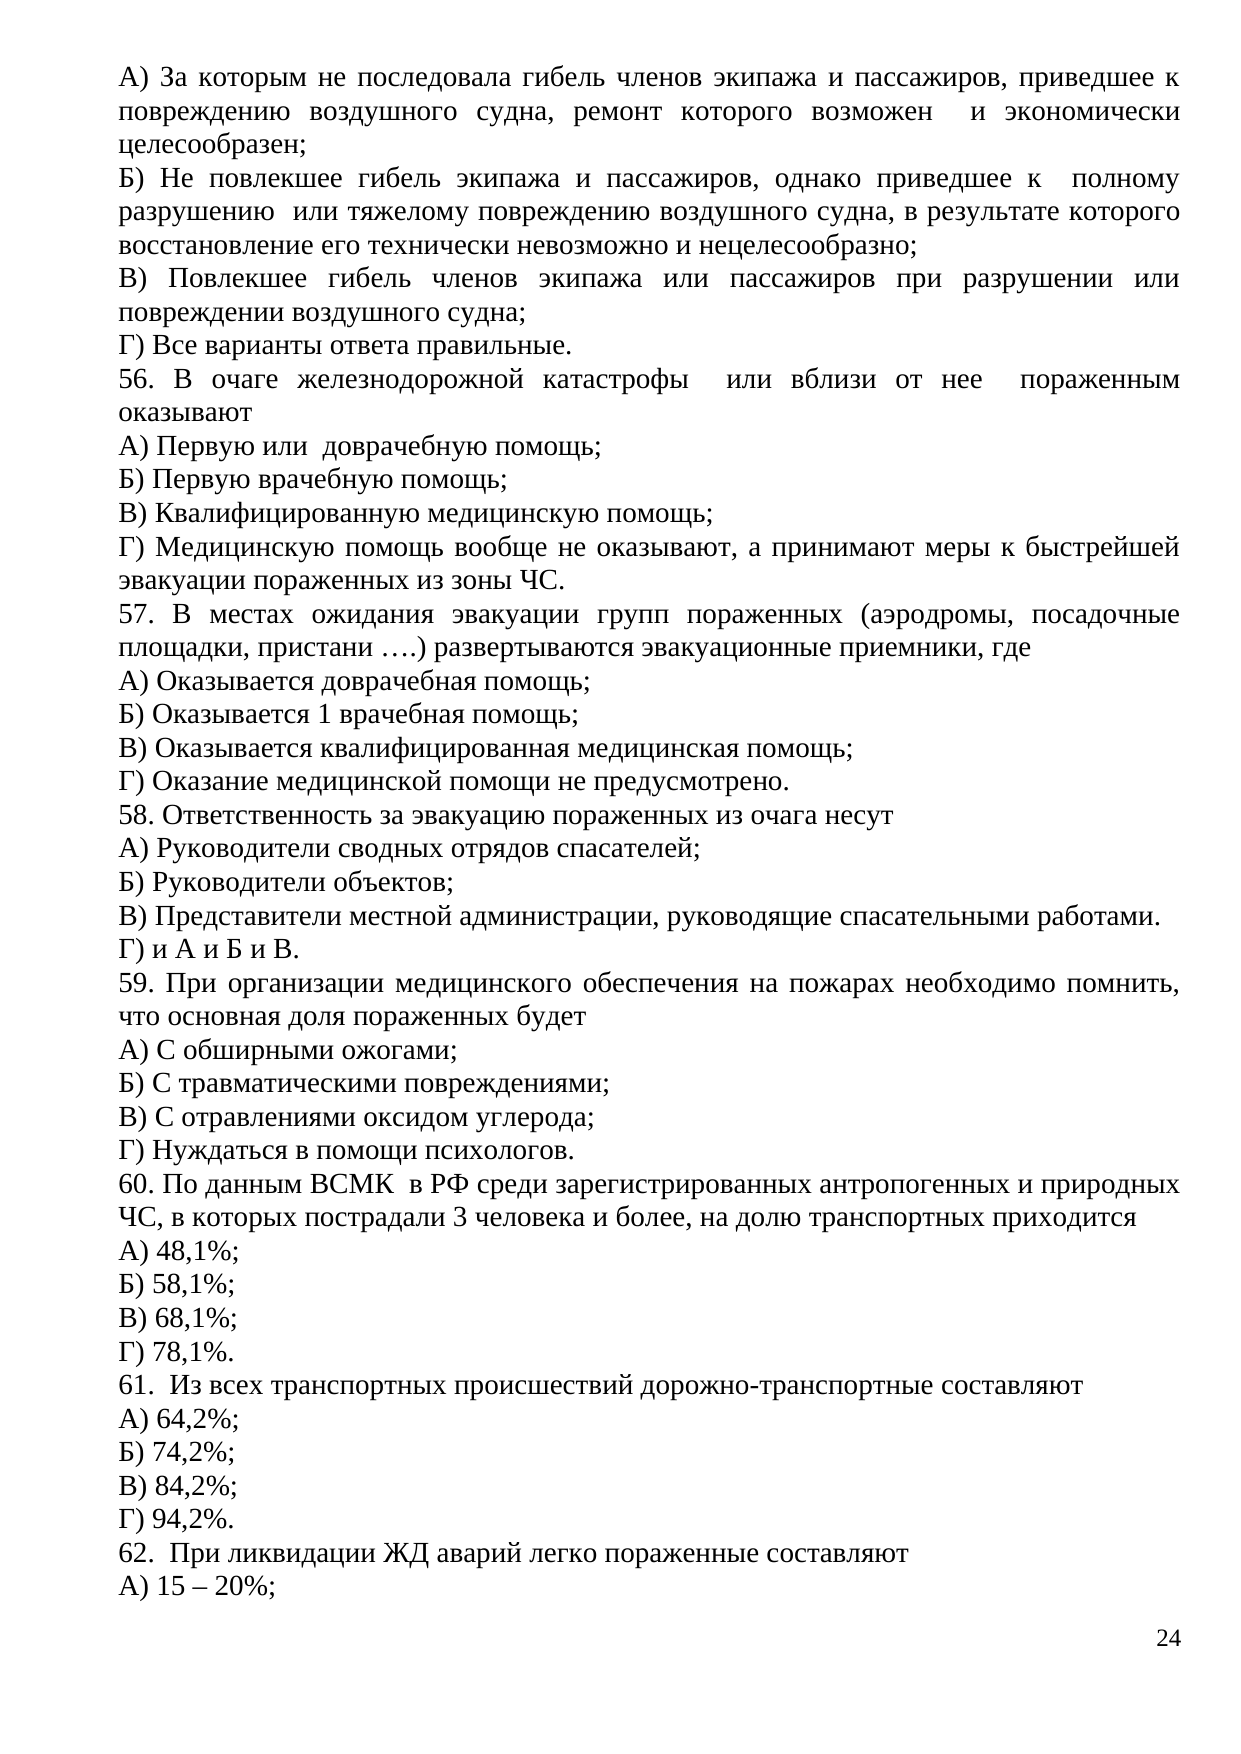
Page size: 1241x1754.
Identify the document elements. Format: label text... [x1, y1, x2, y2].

text Г) Все варианты ответа правильные. [118, 327, 1181, 361]
text Б) 58,1%; [118, 1267, 1181, 1300]
text 62. При ликвидации ЖД аварий легко пораженные составляют [118, 1535, 1181, 1568]
text Б) Руководители объектов; [118, 864, 1181, 898]
text Г) и А и Б и В. [118, 931, 1181, 965]
text В) Оказывается квалифицированная медицинская помощь; [118, 730, 1181, 763]
text Б) Первую врачебную помощь; [118, 462, 1181, 495]
text А) За которым не последовала гибель членов экипажа и пассажиров, приведшее к повреждению воздушного судна, ремонт которого возможен и экономически целесообразен; [118, 59, 1181, 160]
text Б) Не повлекшее гибель экипажа и пассажиров, однако приведшее к полному разрушению или тяжелому повреждению воздушного судна, в результате которого восстановление его технически невозможно и нецелесообразно; [118, 160, 1181, 260]
text Б) С травматическими повреждениями; [118, 1065, 1181, 1099]
text Г) Медицинскую помощь вообще не оказывают, а принимают меры к быстрейшей эвакуации пораженных из зоны ЧС. [118, 529, 1181, 596]
text А) Оказывается доврачебная помощь; [118, 663, 1181, 696]
text А) 15 – 20%; [118, 1568, 1181, 1602]
text 59. При организации медицинского обеспечения на пожарах необходимо помнить, что основная доля пораженных будет [118, 965, 1181, 1032]
text В) С отравлениями оксидом углерода; [118, 1099, 1181, 1132]
text Г) 94,2%. [118, 1501, 1181, 1535]
text Г) 78,1%. [118, 1334, 1181, 1367]
text Б) Оказывается 1 врачебная помощь; [118, 696, 1181, 730]
text В) Квалифицированную медицинскую помощь; [118, 495, 1181, 529]
text Г) Нуждаться в помощи психологов. [118, 1132, 1181, 1166]
text В) Представители местной администрации, руководящие спасательными работами. [118, 898, 1181, 931]
text А) Первую или доврачебную помощь; [118, 428, 1181, 462]
text 57. В местах ожидания эвакуации групп пораженных (аэродромы, посадочные площадки, пристани ….) развертываются эвакуационные приемники, где [118, 596, 1181, 663]
text 58. Ответственность за эвакуацию пораженных из очага несут [118, 797, 1181, 831]
text 60. По данным ВСМК в РФ среди зарегистрированных антропогенных и природных ЧС, в которых пострадали 3 человека и более, на долю транспортных приходится [118, 1166, 1181, 1233]
text В) 68,1%; [118, 1300, 1181, 1334]
text А) Руководители сводных отрядов спасателей; [118, 831, 1181, 864]
text А) С обширными ожогами; [118, 1032, 1181, 1065]
text В) 84,2%; [118, 1468, 1181, 1501]
text А) 48,1%; [118, 1233, 1181, 1267]
text Б) 74,2%; [118, 1434, 1181, 1468]
text 61. Из всех транспортных происшествий дорожно-транспортные составляют [118, 1367, 1181, 1401]
text А) 64,2%; [118, 1401, 1181, 1434]
text Г) Оказание медицинской помощи не предусмотрено. [118, 763, 1181, 797]
text В) Повлекшее гибель членов экипажа или пассажиров при разрушении или повреждении воздушного судна; [118, 260, 1181, 327]
text 56. В очаге железнодорожной катастрофы или вблизи от нее пораженным оказывают [118, 361, 1181, 428]
